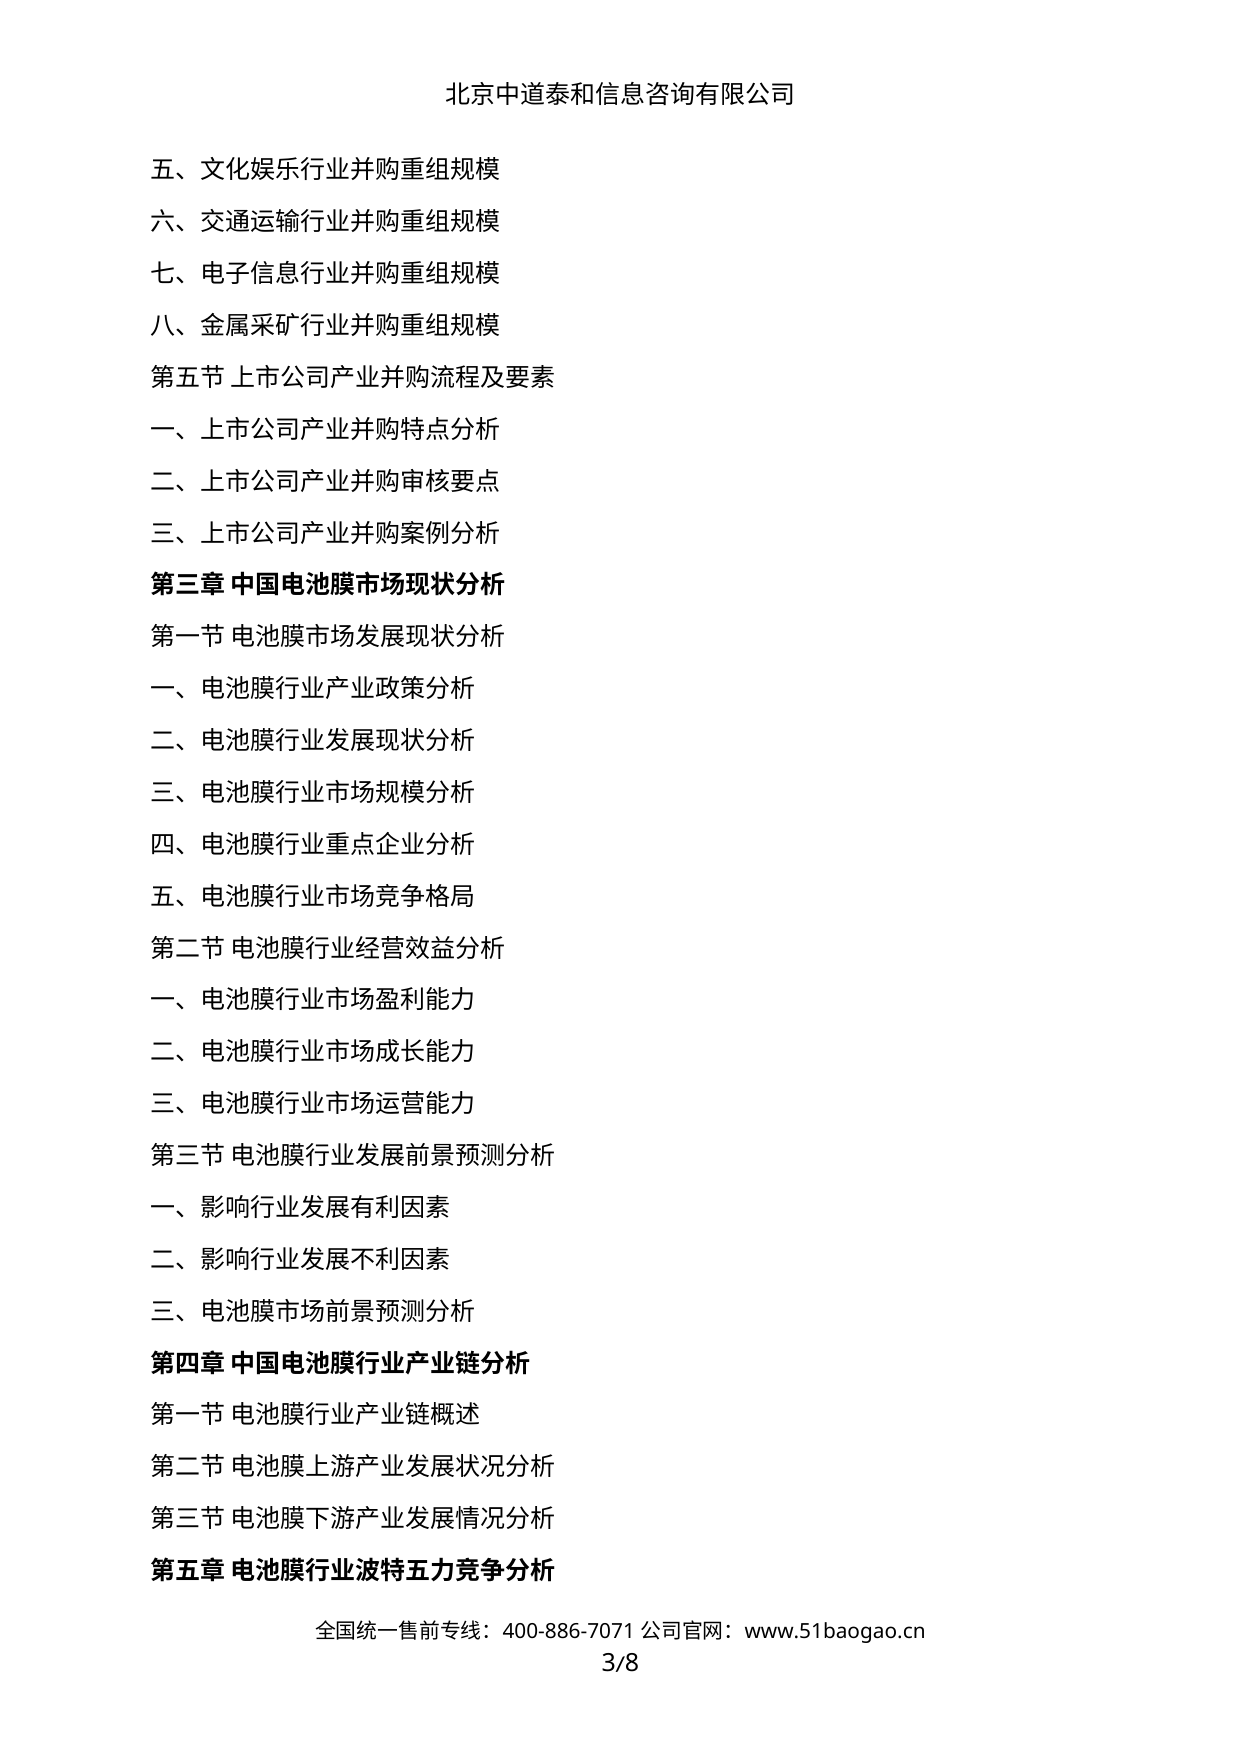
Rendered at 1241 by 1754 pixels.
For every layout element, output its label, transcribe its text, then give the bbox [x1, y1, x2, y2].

text 第三章 中国电池膜市场现状分析 [150, 565, 1090, 601]
text 第一节 电池膜市场发展现状分析 [150, 617, 1090, 653]
text 五、文化娱乐行业并购重组规模 [150, 150, 1090, 186]
text 三、电池膜市场前景预测分析 [150, 1291, 1090, 1327]
text 二、电池膜行业市场成长能力 [150, 1032, 1090, 1068]
text 第五章 电池膜行业波特五力竞争分析 [150, 1551, 1090, 1587]
text 一、上市公司产业并购特点分析 [150, 409, 1090, 446]
text 第一节 电池膜行业产业链概述 [150, 1395, 1090, 1431]
text 二、电池膜行业发展现状分析 [150, 721, 1090, 757]
text 第四章 中国电池膜行业产业链分析 [150, 1343, 1090, 1379]
text 三、上市公司产业并购案例分析 [150, 513, 1090, 549]
text 一、影响行业发展有利因素 [150, 1187, 1090, 1224]
text 第五节 上市公司产业并购流程及要素 [150, 357, 1090, 394]
text 第二节 电池膜上游产业发展状况分析 [150, 1447, 1090, 1483]
text 二、影响行业发展不利因素 [150, 1239, 1090, 1276]
text 四、电池膜行业重点企业分析 [150, 824, 1090, 861]
text 八、金属采矿行业并购重组规模 [150, 306, 1090, 342]
text 三、电池膜行业市场规模分析 [150, 772, 1090, 809]
text 七、电子信息行业并购重组规模 [150, 254, 1090, 290]
text 一、电池膜行业市场盈利能力 [150, 980, 1090, 1016]
text 三、电池膜行业市场运营能力 [150, 1084, 1090, 1120]
text 第三节 电池膜行业发展前景预测分析 [150, 1136, 1090, 1172]
text 五、电池膜行业市场竞争格局 [150, 876, 1090, 912]
text 第二节 电池膜行业经营效益分析 [150, 928, 1090, 964]
text 第三节 电池膜下游产业发展情况分析 [150, 1499, 1090, 1535]
text 二、上市公司产业并购审核要点 [150, 461, 1090, 497]
text 六、交通运输行业并购重组规模 [150, 202, 1090, 238]
text 一、电池膜行业产业政策分析 [150, 669, 1090, 705]
